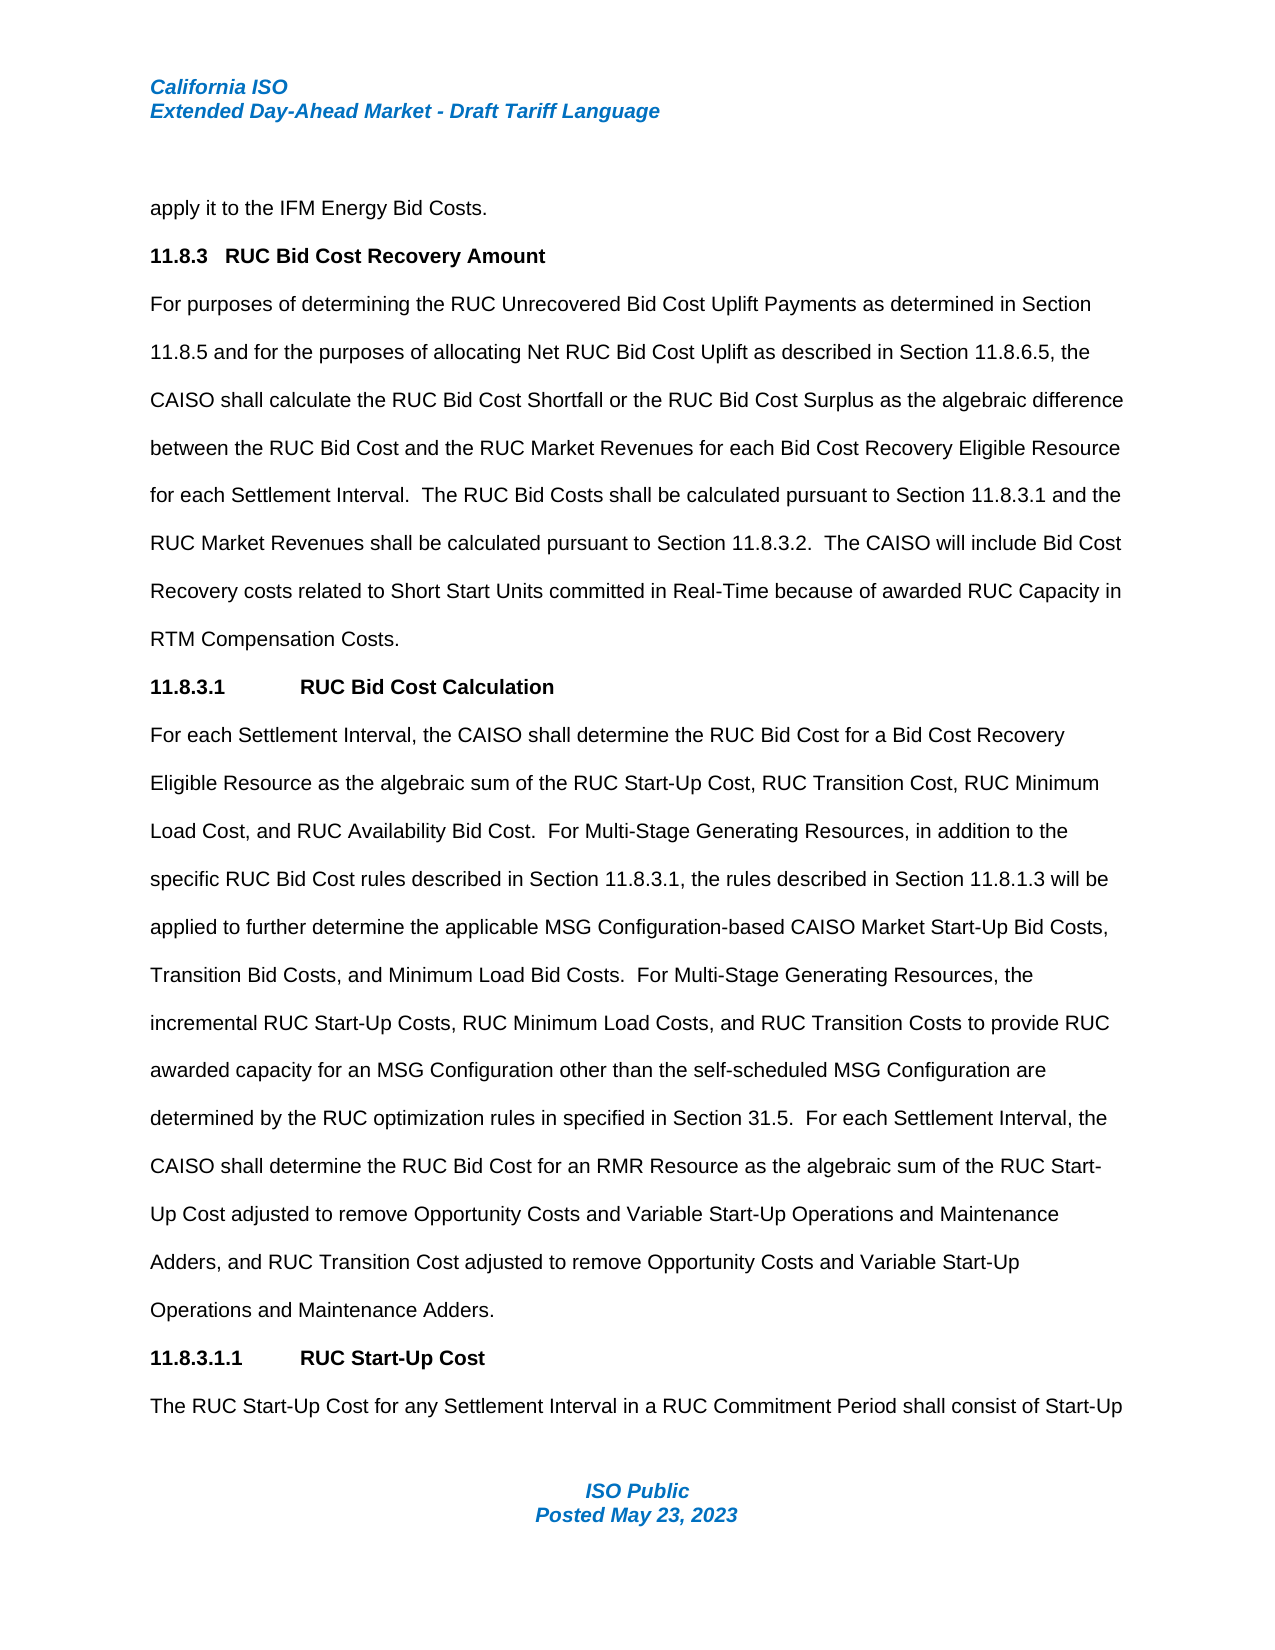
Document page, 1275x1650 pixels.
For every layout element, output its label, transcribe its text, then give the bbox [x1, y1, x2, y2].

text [150, 1394, 1125, 1418]
text For each Settlement Interval, the CAISO shall determine the RUC Bid Cost for a Bid Cost Recovery Eligible Resource as the algebraic sum of the RUC Start-Up Cost, RUC Transition Cost, RUC Minimum Load Cost, and RUC Availability Bid Cost. For Multi-Stage Generating Resources, in addition to the specific RUC Bid Cost rules described in Section 11.8.3.1, the rules described in Section 11.8.1.3 will be applied to further determine the applicable MSG Configuration-based CAISO Market Start-Up Bid Costs, Transition Bid Costs, and Minimum Load Bid Costs. For Multi-Stage Generating Resources, the incremental RUC Start-Up Costs, RUC Minimum Load Costs, and RUC Transition Costs to provide RUC awarded capacity for an MSG Configuration other than the self-scheduled MSG Configuration are determined by the RUC optimization rules in specified in Section 31.5. For each Settlement Interval, the CAISO shall determine the RUC Bid Cost for an RMR Resource as the algebraic sum of the RUC Start-Up Cost adjusted to remove Opportunity Costs and Variable Start-Up Operations and Maintenance Adders, and RUC Transition Cost adjusted to remove Opportunity Costs and Variable Start-Up Operations and Maintenance Adders. [150, 723, 1125, 1322]
text 11.8.3.1.1 RUC Start-Up Cost [150, 1346, 1125, 1370]
subtitle 11.8.3 RUC Bid Cost Recovery Amount [150, 244, 1125, 268]
text For purposes of determining the RUC Unrecovered Bid Cost Uplift Payments as determined in Section 11.8.5 and for the purposes of allocating Net RUC Bid Cost Uplift as described in Section 11.8.6.5, the CAISO shall calculate the RUC Bid Cost Shortfall or the RUC Bid Cost Surplus as the algebraic difference between the RUC Bid Cost and the RUC Market Revenues for each Bid Cost Recovery Eligible Resource for each Settlement Interval. The RUC Bid Costs shall be calculated pursuant to Section 11.8.3.1 and the RUC Market Revenues shall be calculated pursuant to Section 11.8.3.2. The CAISO will include Bid Cost Recovery costs related to Short Start Units committed in Real-Time because of awarded RUC Capacity in RTM Compensation Costs. [150, 292, 1125, 651]
text 11.8.3.1 RUC Bid Cost Calculation [150, 675, 1125, 699]
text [150, 196, 1125, 220]
